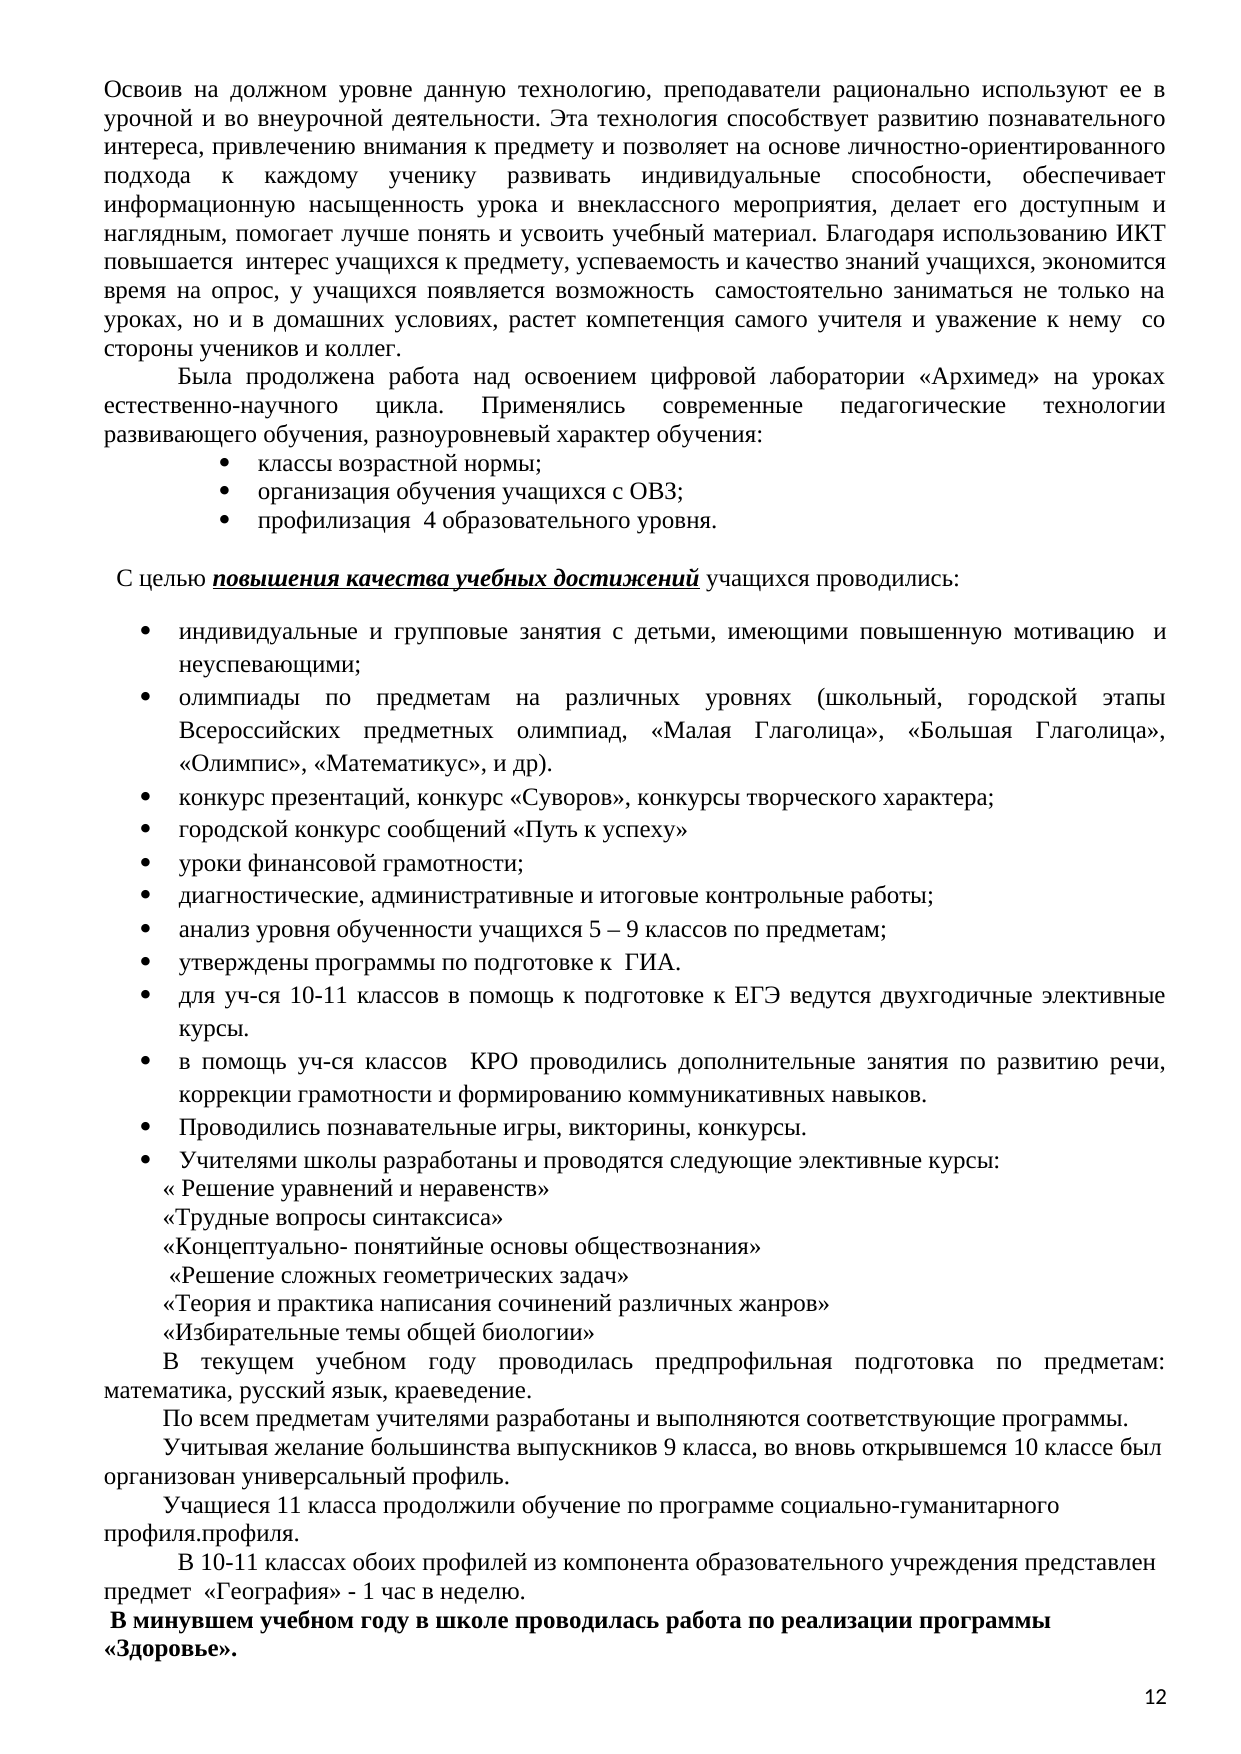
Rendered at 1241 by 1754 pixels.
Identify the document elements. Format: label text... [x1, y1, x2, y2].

text По всем предметам учителями разработаны и выполняются соответствующие программы. [103, 1403, 1167, 1432]
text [103, 74, 1167, 361]
list диагностические, административные и итоговые контрольные работы; [141, 881, 1167, 909]
list «Решение сложных геометрических задач» [103, 1260, 1167, 1288]
text Была продолжена работа над освоением цифровой лаборатории «Архимед» на уроках естественно-научного цикла. Применялись современные педагогические технологии развивающего обучения, разноуровневый характер обучения: [103, 361, 1167, 448]
list Проводились познавательные игры, викторины, конкурсы. [141, 1112, 1167, 1141]
list В текущем учебном году проводилась предпрофильная подготовка по предметам: математика, русский язык, краеведение. [103, 1346, 1167, 1403]
list индивидуальные и групповые занятия с детьми, имеющими повышенную мотивацию и неуспевающими; [141, 616, 1167, 678]
list для уч-ся 10-11 классов в помощь к подготовке к ЕГЭ ведутся двухгодичные элективные курсы. [141, 980, 1167, 1041]
list организация обучения учащихся с ОВЗ; [220, 476, 1167, 505]
list «Трудные вопросы синтаксиса» [103, 1202, 1167, 1231]
list олимпиады по предметам на различных уровнях (школьный, городской этапы Всероссийских предметных олимпиад, «Малая Глаголица», «Большая Глаголица», «Олимпис», «Математикус», и др). [141, 682, 1167, 777]
list «Теория и практика написания сочинений различных жанров» [103, 1288, 1167, 1317]
list профилизация 4 образовательного уровня. [220, 505, 1167, 534]
list уроки финансовой грамотности; [141, 848, 1167, 876]
list городской конкурс сообщений «Путь к успеху» [141, 814, 1167, 843]
list классы возрастной нормы; [220, 448, 1167, 476]
list конкурс презентаций, конкурс «Суворов», конкурсы творческого характера; [141, 782, 1167, 810]
list Учителями школы разработаны и проводятся следующие элективные курсы: [141, 1145, 1167, 1173]
list «Избирательные темы общей биологии» [103, 1317, 1167, 1346]
text В 10-11 классах обоих профилей из компонента образовательного учреждения представлен предмет «География» - 1 час в неделю. [103, 1547, 1167, 1605]
list в помощь уч-ся классов КРО проводились дополнительные занятия по развитию речи, коррекции грамотности и формированию коммуникативных навыков. [141, 1046, 1167, 1107]
text С целью повышения качества учебных достижений учащихся проводились: [103, 563, 1167, 591]
text В минувшем учебном году в школе проводилась работа по реализации программы «Здоровье». [103, 1605, 1167, 1662]
text Учитывая желание большинства выпускников 9 класса, во вновь открывшемся 10 классе был организован универсальный профиль. [103, 1432, 1167, 1490]
list утверждены программы по подготовке к ГИА. [141, 947, 1167, 975]
list анализ уровня обученности учащихся 5 – 9 классов по предметам; [141, 914, 1167, 942]
list « Решение уравнений и неравенств» [103, 1173, 1167, 1202]
list «Концептуально- понятийные основы обществознания» [103, 1231, 1167, 1260]
text Учащиеся 11 класса продолжили обучение по программе социально-гуманитарного профиля.профиля. [103, 1490, 1167, 1547]
